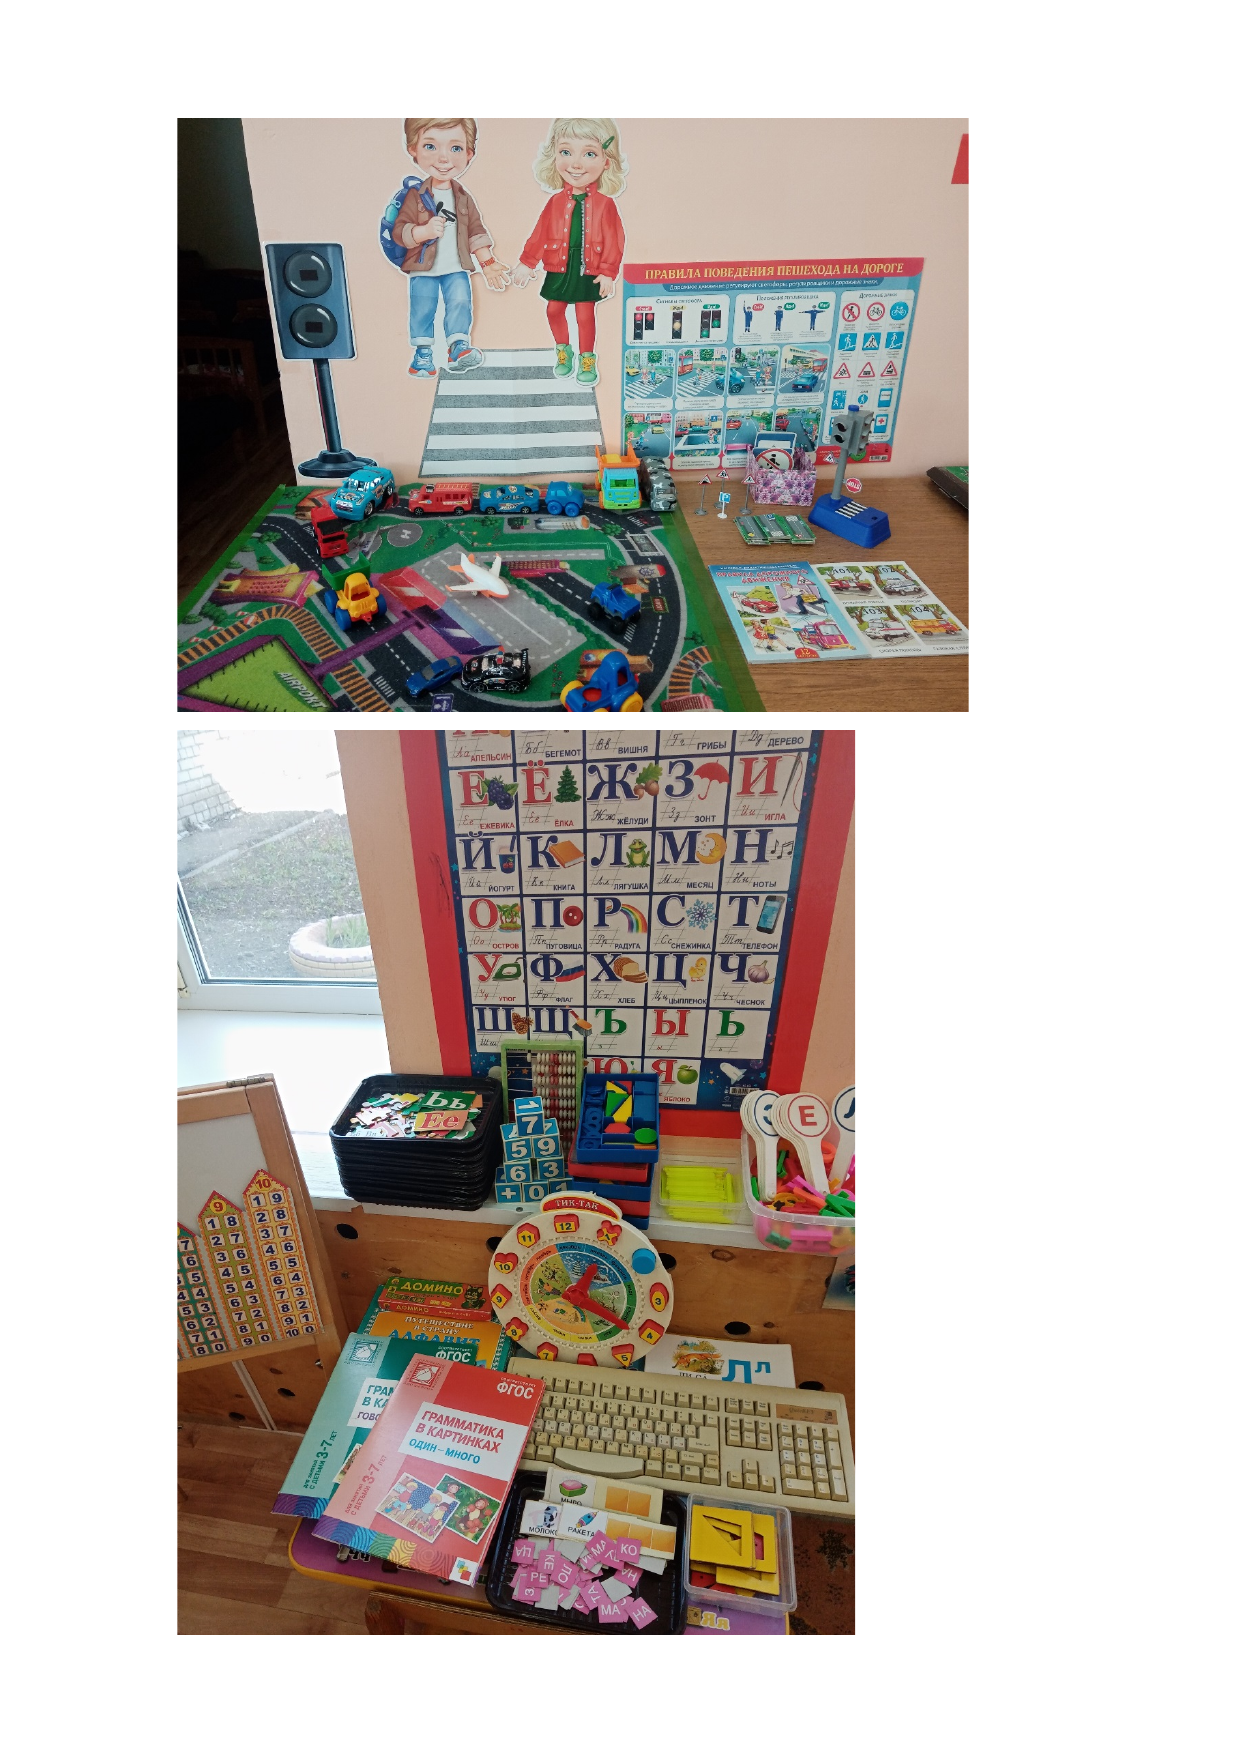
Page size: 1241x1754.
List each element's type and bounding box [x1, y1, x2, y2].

picture [177, 730, 856, 1635]
picture [177, 118, 969, 712]
